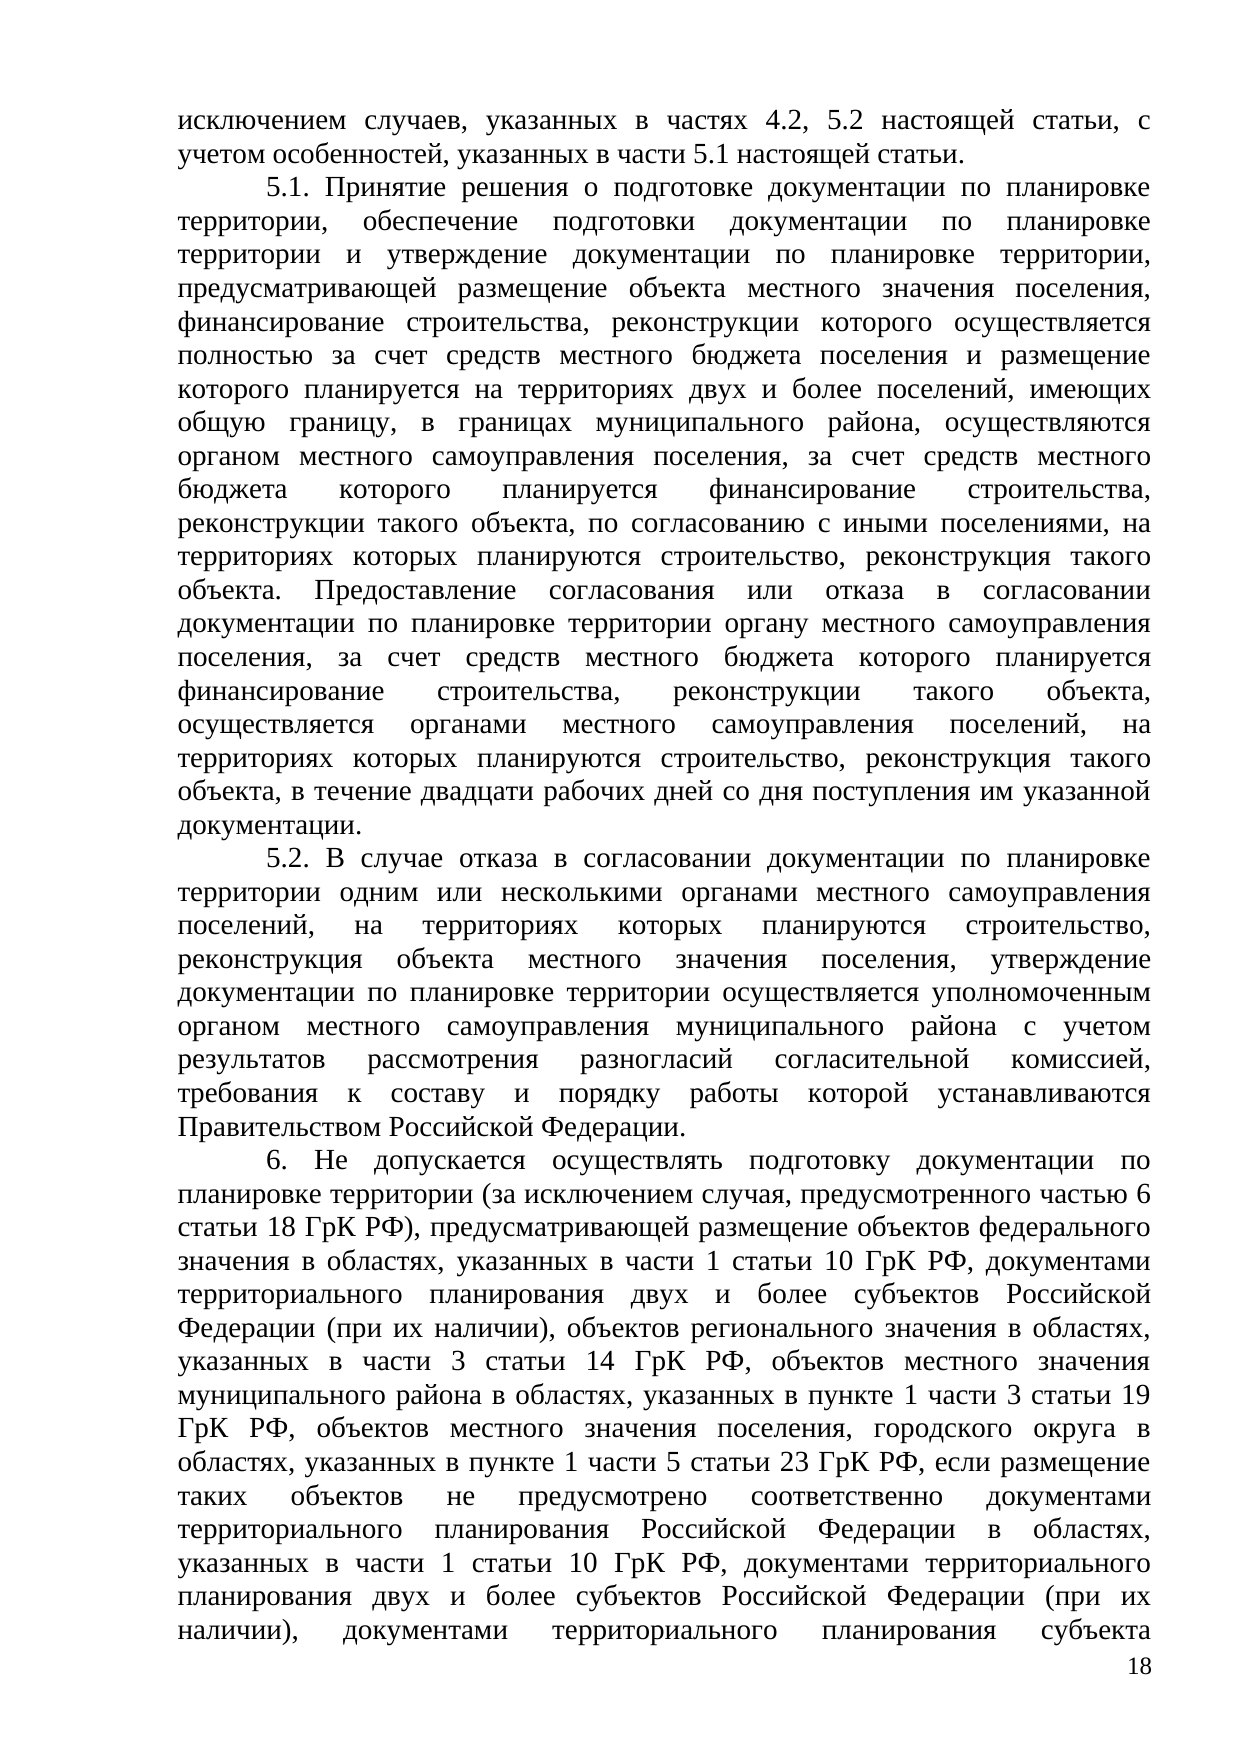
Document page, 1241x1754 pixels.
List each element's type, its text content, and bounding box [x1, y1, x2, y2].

text 5.1. Принятие решения о подготовке документации по планировке территории, обеспечение подготовки документации по планировке территории и утверждение документации по планировке территории, предусматривающей размещение объекта местного значения поселения, финансирование строительства, реконструкции которого осуществляется полностью за счет средств местного бюджета поселения и размещение которого планируется на территориях двух и более поселений, имеющих общую границу, в границах муниципального района, осуществляются органом местного самоуправления поселения, за счет средств местного бюджета которого планируется финансирование строительства, реконструкции такого объекта, по согласованию с иными поселениями, на территориях которых планируются строительство, реконструкция такого объекта. Предоставление согласования или отказа в согласовании документации по планировке территории органу местного самоуправления поселения, за счет средств местного бюджета которого планируется финансирование строительства, реконструкции такого объекта, осуществляется органами местного самоуправления поселений, на территориях которых планируются строительство, реконструкция такого объекта, в течение двадцати рабочих дней со дня поступления им указанной документации. [177, 169, 1152, 840]
text 5.2. В случае отказа в согласовании документации по планировке территории одним или несколькими органами местного самоуправления поселений, на территориях которых планируются строительство, реконструкция объекта местного значения поселения, утверждение документации по планировке территории осуществляется уполномоченным органом местного самоуправления муниципального района с учетом результатов рассмотрения разногласий согласительной комиссией, требования к составу и порядку работы которой устанавливаются Правительством Российской Федерации. [177, 840, 1152, 1142]
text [177, 102, 1152, 169]
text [177, 1142, 1152, 1645]
